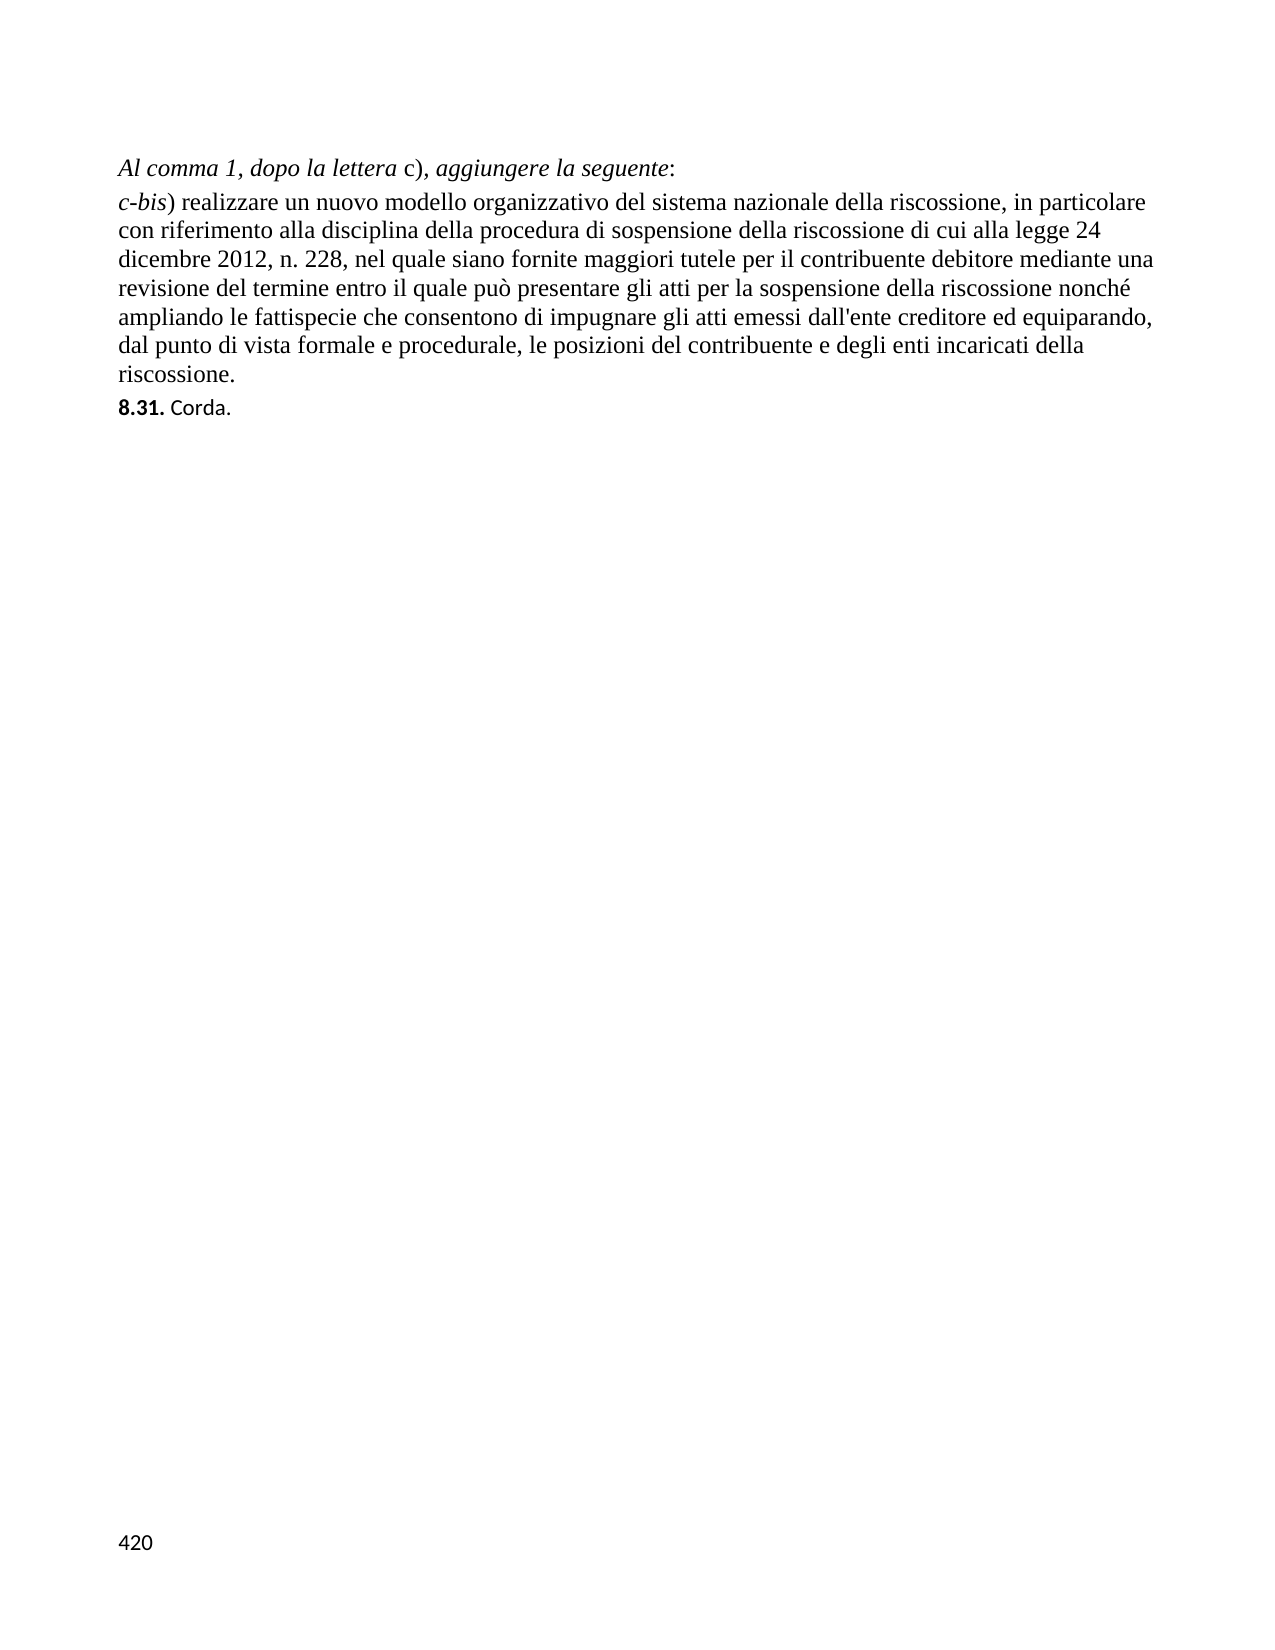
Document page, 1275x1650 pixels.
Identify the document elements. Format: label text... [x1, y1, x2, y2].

text 8.31. Corda. [118, 393, 1157, 421]
text Al comma 1, dopo la lettera c), aggiungere la seguente: [118, 153, 1157, 181]
text c-bis) realizzare un nuovo modello organizzativo del sistema nazionale della riscossione, in particolare con riferimento alla disciplina della procedura di sospensione della riscossione di cui alla legge 24 dicembre 2012, n. 228, nel quale siano fornite maggiori tutele per il contribuente debitore mediante una revisione del termine entro il quale può presentare gli atti per la sospensione della riscossione nonché ampliando le fattispecie che consentono di impugnare gli atti emessi dall'ente creditore ed equiparando, dal punto di vista formale e procedurale, le posizioni del contribuente e degli enti incaricati della riscossione. [118, 187, 1157, 388]
